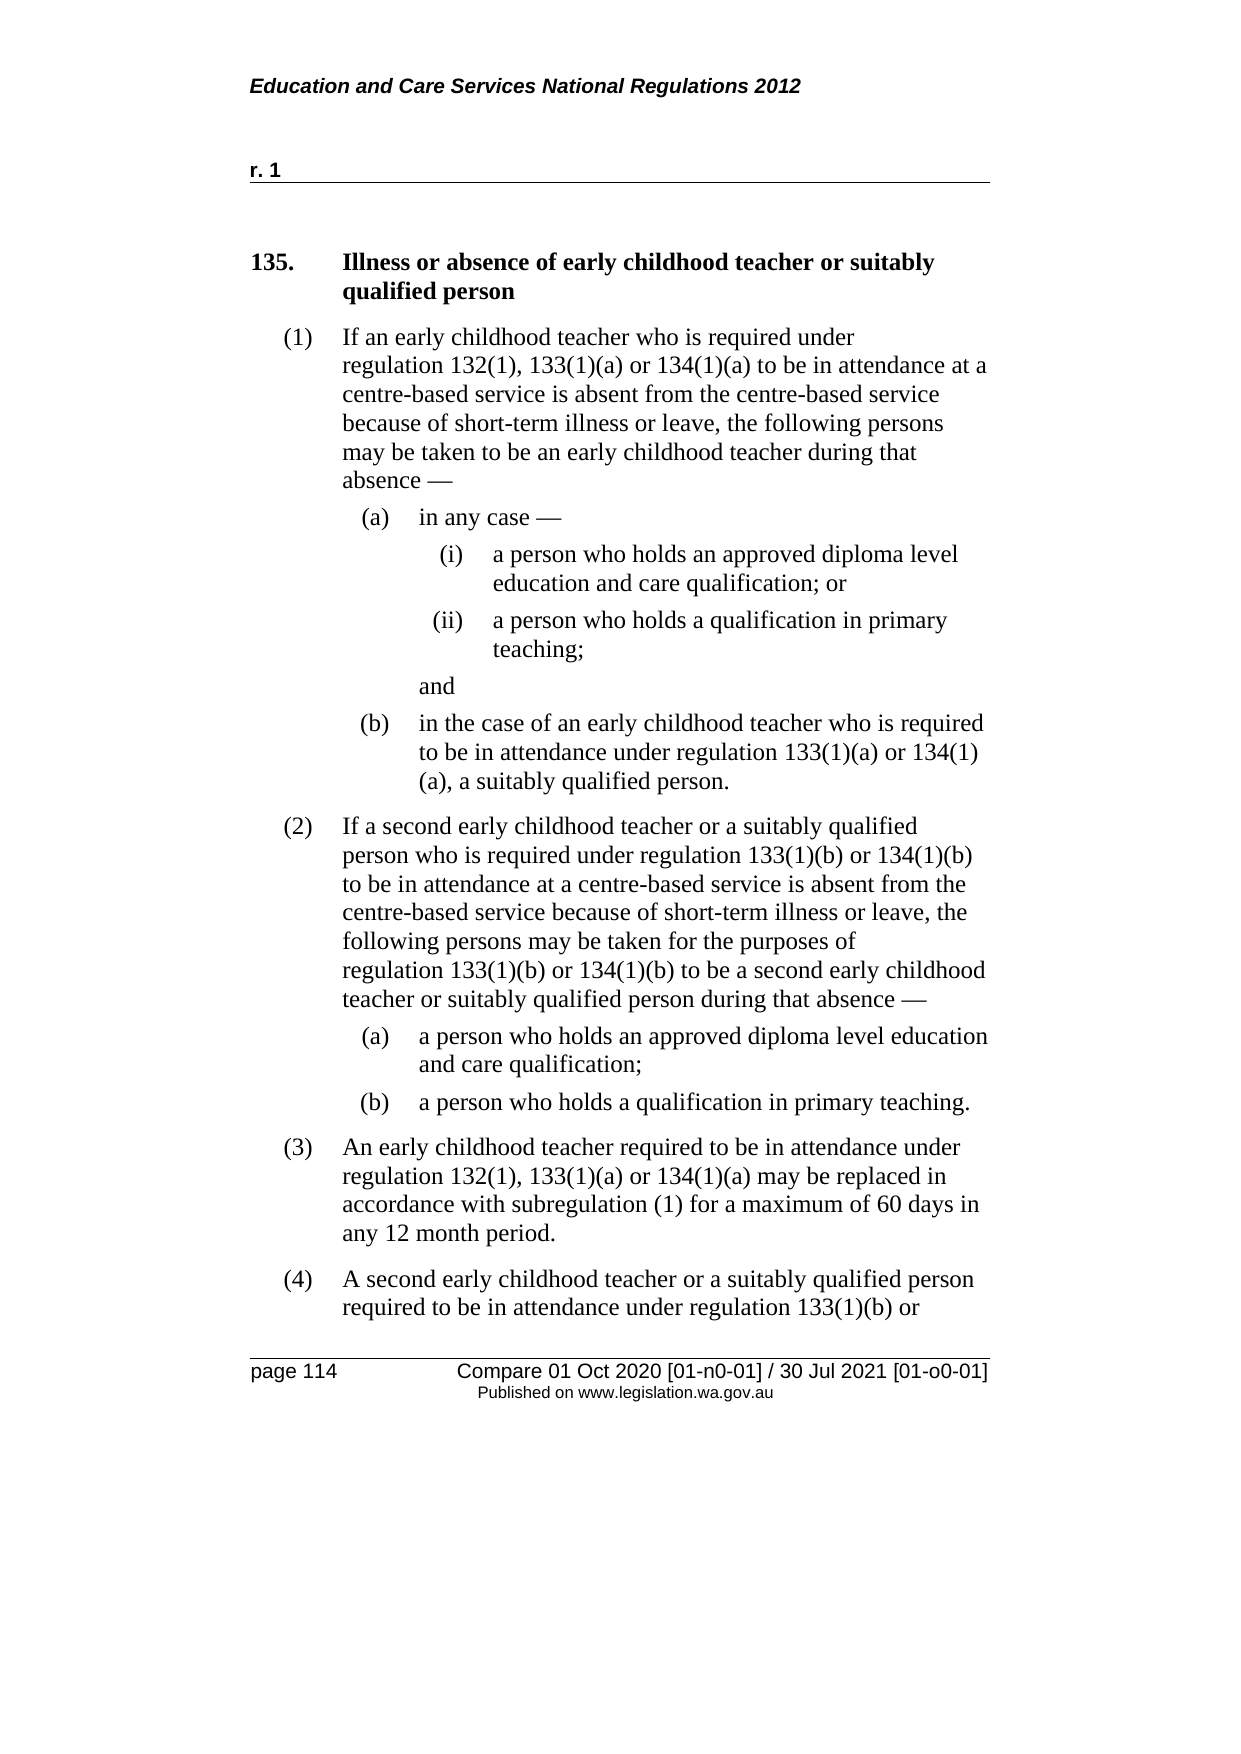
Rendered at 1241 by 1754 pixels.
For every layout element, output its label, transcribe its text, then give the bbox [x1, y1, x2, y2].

text (i) a person who holds an approved diploma level education and care qualification; or [250, 539, 990, 597]
text (ii) a person who holds a qualification in primary teaching; [250, 605, 990, 663]
text (b) in the case of an early childhood teacher who is required to be in attendance under regulation 133(1)(a) or 134(1)(a), a suitably qualified person. [250, 708, 990, 794]
text (a) a person who holds an approved diploma level education and care qualification; [250, 1021, 990, 1078]
text (a) in any case — [250, 502, 990, 531]
text and [250, 671, 990, 700]
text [250, 1264, 990, 1321]
text (3) An early childhood teacher required to be in attendance under regulation 132(1), 133(1)(a) or 134(1)(a) may be replaced in accordance with subregulation (1) for a maximum of 60 days in any 12 month period. [250, 1132, 990, 1247]
text (2) If a second early childhood teacher or a suitably qualified person who is required under regulation 133(1)(b) or 134(1)(b) to be in attendance at a centre-based service is absent from the centre-based service because of short-term illness or leave, the following persons may be taken for the purposes of regulation 133(1)(b) or 134(1)(b) to be a second early childhood teacher or suitably qualified person during that absence — [250, 811, 990, 1012]
subtitle 135. Illness or absence of early childhood teacher or suitably qualified person [250, 247, 990, 305]
text (1) If an early childhood teacher who is required under regulation 132(1), 133(1)(a) or 134(1)(a) to be in attendance at a centre-based service is absent from the centre-based service because of short-term illness or leave, the following persons may be taken to be an early childhood teacher during that absence — [250, 322, 990, 494]
text (b) a person who holds a qualification in primary teaching. [250, 1087, 990, 1115]
